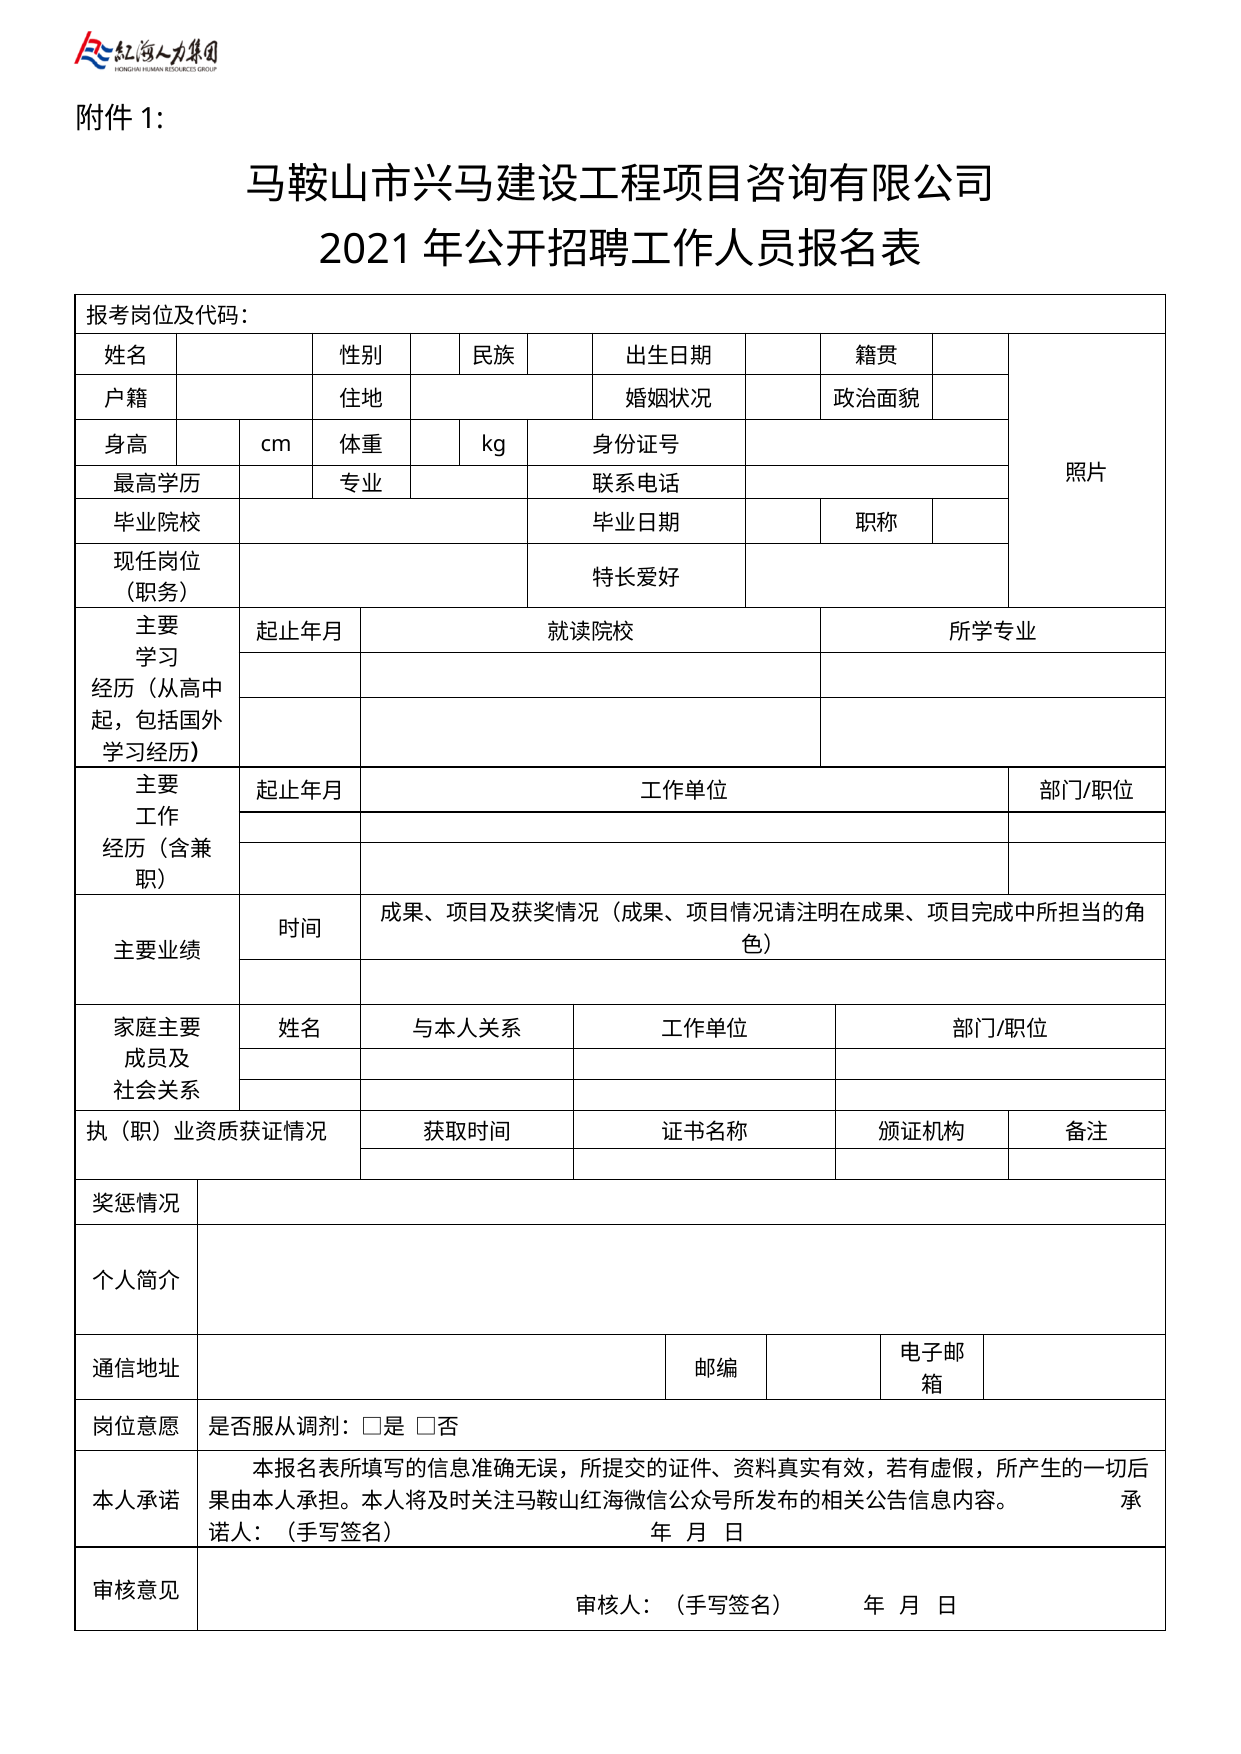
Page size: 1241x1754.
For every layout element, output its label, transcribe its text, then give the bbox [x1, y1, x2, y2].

table_cell [240, 499, 527, 543]
picture [71, 27, 228, 78]
table_cell [836, 1149, 1008, 1179]
table_cell [836, 1080, 1165, 1110]
table_cell 姓名 [240, 1005, 360, 1048]
table_cell 出生日期 [593, 334, 745, 374]
table_cell [361, 960, 1165, 1003]
table_cell [411, 466, 527, 498]
table_cell 职称 [821, 499, 932, 543]
table_cell [933, 499, 1008, 543]
table_cell [746, 375, 820, 419]
table_cell [177, 375, 312, 419]
table_cell 体重 [313, 420, 410, 465]
table_cell 部门/职位 [1009, 768, 1165, 811]
table_cell 籍贯 [821, 334, 932, 374]
table_cell 工作单位 [574, 1005, 835, 1048]
table_cell 邮编 [666, 1335, 766, 1398]
table_cell [984, 1335, 1165, 1398]
table_cell 民族 [460, 334, 527, 374]
table_cell [574, 1080, 835, 1110]
table_cell 通信地址 [76, 1335, 197, 1398]
table_cell [411, 420, 459, 465]
table_cell [240, 843, 360, 894]
table_cell 家庭主要 成员及 社会关系 [76, 1005, 239, 1110]
table_cell 专业 [313, 466, 410, 498]
table_cell 照片 [1009, 334, 1165, 607]
table_cell 政治面貌 [821, 375, 932, 419]
table_cell [177, 420, 239, 465]
table_cell [933, 375, 1008, 419]
table_header 报考岗位及代码： [76, 295, 1165, 332]
table_cell [198, 1335, 665, 1398]
table_cell 主要业绩 [76, 895, 239, 1003]
table_cell [574, 1049, 835, 1079]
table_cell 身高 [76, 420, 176, 465]
table_cell [361, 698, 820, 766]
table_cell [240, 1080, 360, 1110]
table_cell [240, 1049, 360, 1079]
table_cell 身份证号 [528, 420, 745, 465]
table_cell 性别 [313, 334, 410, 374]
table_cell 时间 [240, 895, 360, 958]
table_cell 主要 学习 经历（从高中起，包括国外学习经历） [76, 608, 239, 766]
table_cell [240, 960, 360, 1003]
table_cell [177, 334, 312, 374]
table_cell 住地 [313, 375, 410, 419]
table_cell 婚姻状况 [593, 375, 745, 419]
table_cell [240, 813, 360, 842]
table_cell cm [240, 420, 312, 465]
table_cell 就读院校 [361, 608, 820, 652]
table_cell 最高学历 [76, 466, 239, 498]
table_cell 备注 [1009, 1111, 1165, 1148]
table_cell 联系电话 [528, 466, 745, 498]
table_cell 颁证机构 [836, 1111, 1008, 1148]
table_cell [746, 466, 1008, 498]
table_cell [746, 544, 1008, 607]
table_cell [240, 466, 312, 498]
table_cell [198, 1180, 1165, 1224]
table_cell 奖惩情况 [76, 1180, 197, 1224]
table_cell [361, 813, 1008, 842]
table_cell 审核意见 [76, 1548, 197, 1630]
table_cell 所学专业 [821, 608, 1165, 652]
table_cell 审核人：（手写签名） 年 月 日 [198, 1548, 1165, 1630]
table_cell 部门/职位 [836, 1005, 1165, 1048]
table_cell 户籍 [76, 375, 176, 419]
table_cell 本报名表所填写的信息准确无误，所提交的证件、资料真实有效，若有虚假，所产生的一切后果由本人承担。本人将及时关注马鞍山红海微信公众号所发布的相关公告信息内容。 承诺人：（手写签名） 年 月 日 [198, 1451, 1165, 1546]
table_cell [1009, 843, 1165, 894]
table_cell [933, 334, 1008, 374]
table_cell [574, 1149, 835, 1179]
table_cell 岗位意愿 [76, 1400, 197, 1450]
table_cell 毕业院校 [76, 499, 239, 543]
table_cell 起止年月 [240, 608, 360, 652]
table_cell [411, 334, 459, 374]
table_cell 个人简介 [76, 1225, 197, 1334]
table_cell [240, 653, 360, 697]
table_cell 现任岗位 （职务） [76, 544, 239, 607]
table_cell 与本人关系 [361, 1005, 573, 1048]
table_cell [361, 653, 820, 697]
table_cell [746, 420, 1008, 465]
table_cell 执（职）业资质获证情况 [76, 1111, 360, 1179]
table_cell 成果、项目及获奖情况（成果、项目情况请注明在成果、项目完成中所担当的角色） [361, 895, 1165, 958]
table_cell [1009, 813, 1165, 842]
table_cell 姓名 [76, 334, 176, 374]
table_cell [836, 1049, 1165, 1079]
table_cell 是否服从调剂：□是 □否 [198, 1400, 1165, 1450]
table_cell kg [460, 420, 527, 465]
table_cell [1009, 1149, 1165, 1179]
table_cell [821, 653, 1165, 697]
table_cell 电子邮箱 [881, 1335, 983, 1398]
table_cell [411, 375, 592, 419]
table_cell [361, 843, 1008, 894]
table_cell 本人承诺 [76, 1451, 197, 1546]
table_cell [746, 334, 820, 374]
table_cell [198, 1225, 1165, 1334]
table_cell [240, 544, 527, 607]
table_cell 获取时间 [361, 1111, 573, 1148]
text 2021年公开招聘工作人员报名表 [75, 213, 1165, 278]
table_cell 证书名称 [574, 1111, 835, 1148]
table_cell [361, 1149, 573, 1179]
table_cell [821, 698, 1165, 766]
table_cell [767, 1335, 880, 1398]
text 附件1: [75, 83, 1165, 148]
table_cell [240, 698, 360, 766]
table_cell 毕业日期 [528, 499, 745, 543]
table_cell [361, 1080, 573, 1110]
table_cell [528, 334, 592, 374]
table_cell 工作单位 [361, 768, 1008, 811]
table_cell [746, 499, 820, 543]
table_cell [361, 1049, 573, 1079]
table_cell 主要 工作 经历（含兼职） [76, 768, 239, 894]
table_cell 特长爱好 [528, 544, 745, 607]
text 马鞍山市兴马建设工程项目咨询有限公司 [75, 148, 1165, 213]
table_cell 起止年月 [240, 768, 360, 811]
